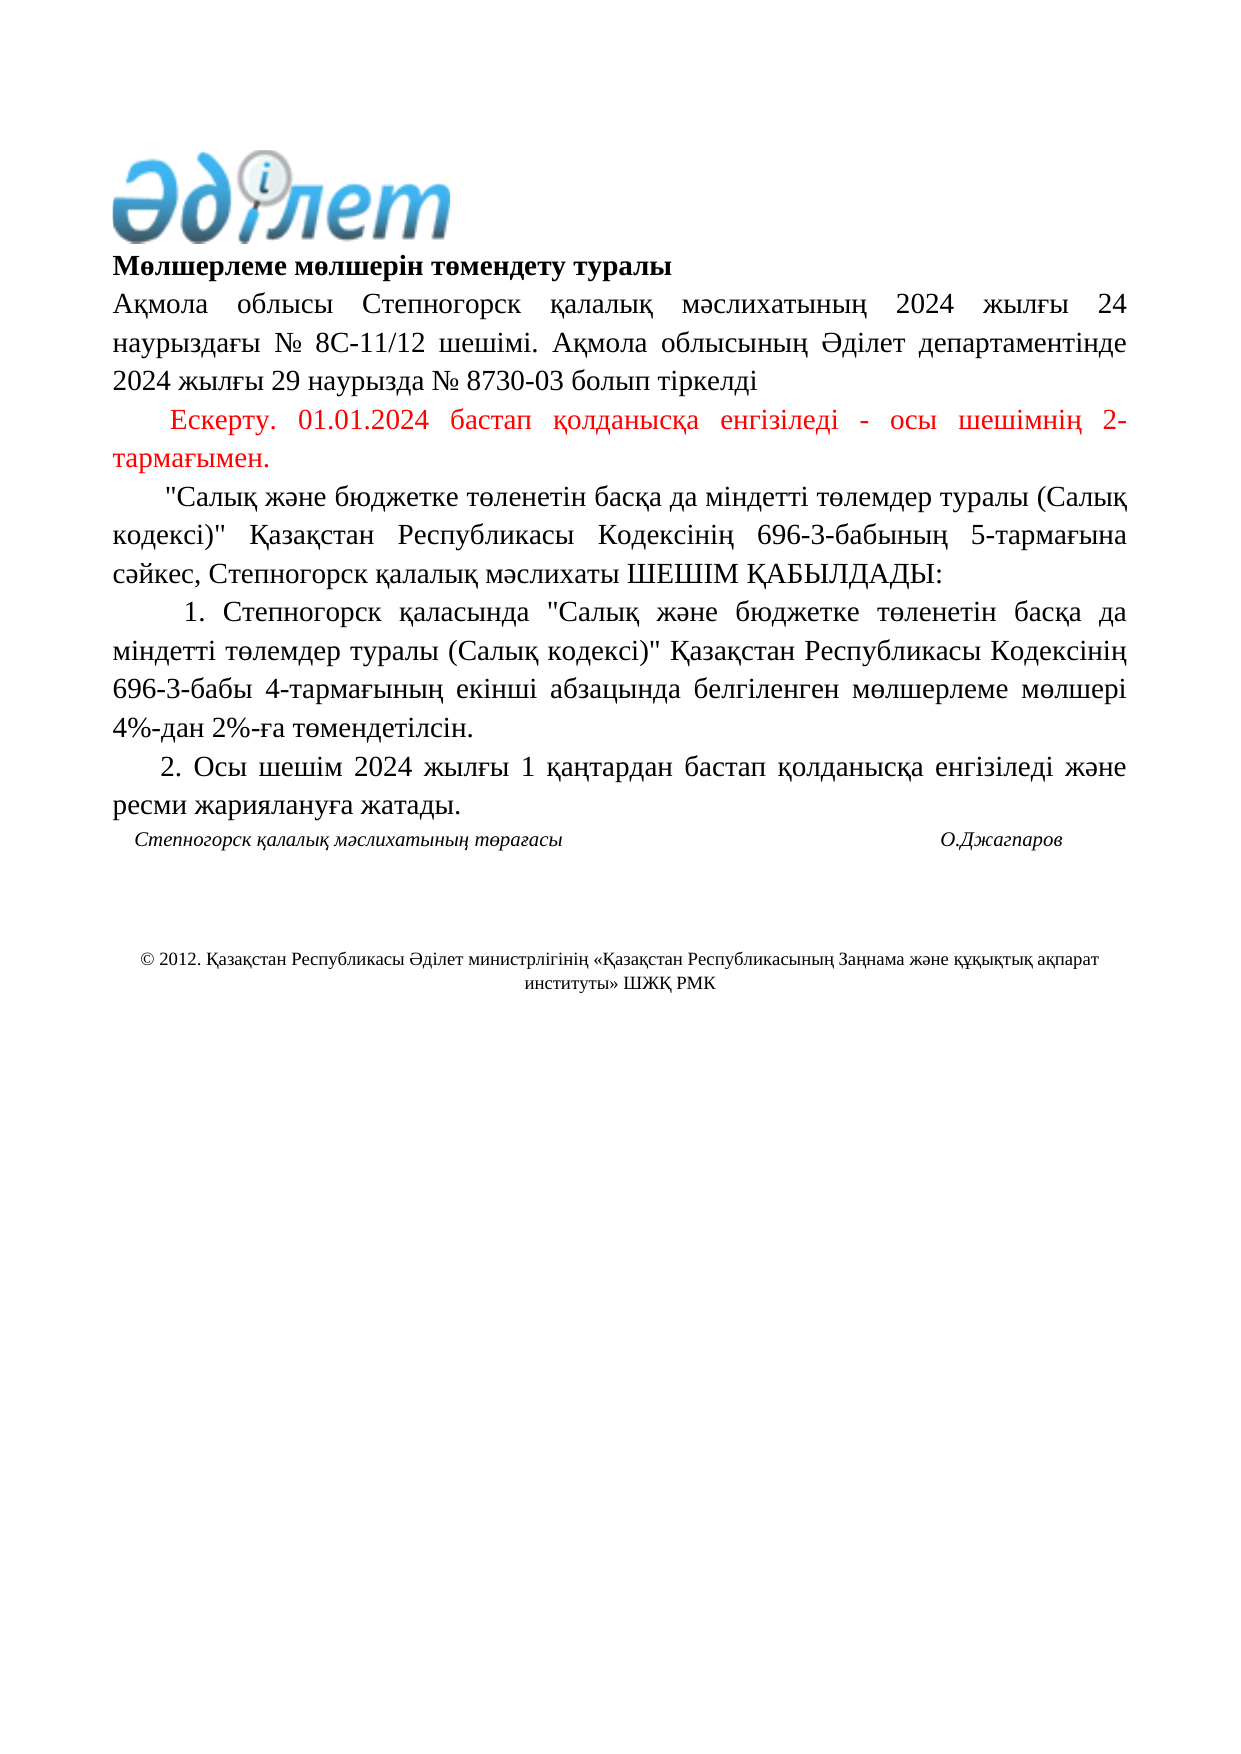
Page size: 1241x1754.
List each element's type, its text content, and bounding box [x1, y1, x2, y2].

text Ақмола облысы Степногорск қалалық мәслихатының 2024 жылғы 24 наурыздағы № 8С-11/12 шешімі. Ақмола облысының Әділет департаментінде 2024 жылғы 29 наурызда № 8730-03 болып тіркелді [112, 286, 1128, 397]
table_header О.Джагпаров [939, 826, 1240, 857]
picture [112, 150, 451, 244]
text "Салық және бюджетке төленетін басқа да міндетті төлемдер туралы (Салық кодексі)" Қазақстан Республикасы Кодексінің 696-3-бабының 5-тармағына сәйкес, Степногорск қалалық мәслихаты ШЕШІМ ҚАБЫЛДАДЫ: [112, 479, 1128, 589]
text Ескерту. 01.01.2024 бастап қолданысқа енгізіледі - осы шешімнің 2-тармағымен. [112, 402, 1128, 474]
table_header Степногорск қалалық мәслихатының төрағасы [101, 826, 939, 857]
text Мөлшерлеме мөлшерін төмендету туралы [112, 248, 1128, 281]
text 2. Осы шешім 2024 жылғы 1 қаңтардан бастап қолданысқа енгізіледі және ресми жариялануға жатады. [112, 749, 1128, 821]
text 1. Степногорск қаласында "Салық және бюджетке төленетін басқа да міндетті төлемдер туралы (Салық кодексі)" Қазақстан Республикасы Кодексінің 696-3-бабы 4-тармағының екінші абзацында белгіленген мөлшерлеме мөлшері 4%-дан 2%-ға төмендетілсін. [112, 594, 1128, 744]
text © 2012. Қазақстан Республикасы Әділет министрлігінің «Қазақстан Республикасының Заңнама және құқықтық ақпарат институты» ШЖҚ РМК [112, 947, 1128, 994]
